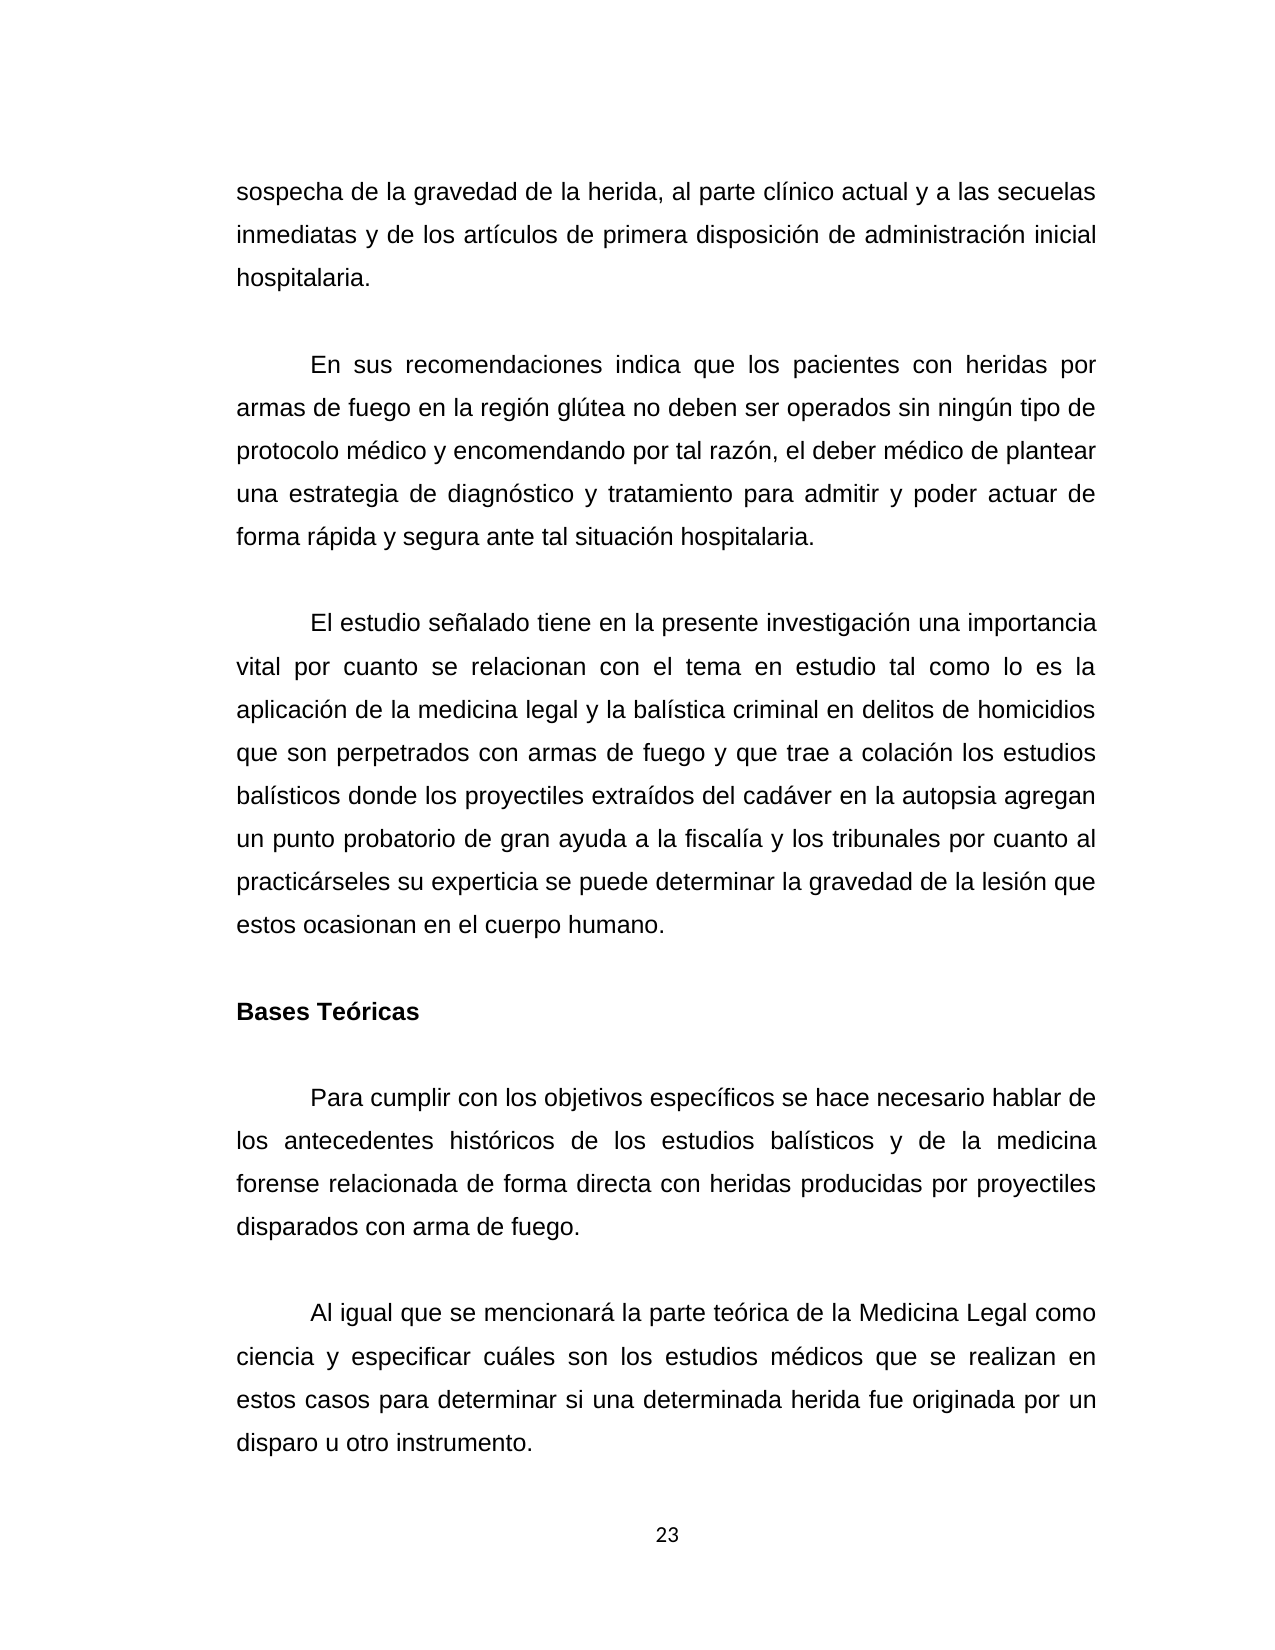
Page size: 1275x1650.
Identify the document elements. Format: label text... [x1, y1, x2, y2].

text Al igual que se mencionará la parte teórica de la Medicina Legal como ciencia y especificar cuáles son los estudios médicos que se realizan en estos casos para determinar si una determinada herida fue originada por un disparo u otro instrumento. [236, 1298, 1098, 1457]
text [236, 177, 1098, 292]
text El estudio señalado tiene en la presente investigación una importancia vital por cuanto se relacionan con el tema en estudio tal como lo es la aplicación de la medicina legal y la balística criminal en delitos de homicidios que son perpetrados con armas de fuego y que trae a colación los estudios balísticos donde los proyectiles extraídos del cadáver en la autopsia agregan un punto probatorio de gran ayuda a la fiscalía y los tribunales por cuanto al practicárseles su experticia se puede determinar la gravedad de la lesión que estos ocasionan en el cuerpo humano. [236, 608, 1098, 939]
text En sus recomendaciones indica que los pacientes con heridas por armas de fuego en la región glútea no deben ser operados sin ningún tipo de protocolo médico y encomendando por tal razón, el deber médico de plantear una estrategia de diagnóstico y tratamiento para admitir y poder actuar de forma rápida y segura ante tal situación hospitalaria. [236, 350, 1098, 551]
text Para cumplir con los objetivos específicos se hace necesario hablar de los antecedentes históricos de los estudios balísticos y de la medicina forense relacionada de forma directa con heridas producidas por proyectiles disparados con arma de fuego. [236, 1083, 1098, 1241]
text Bases Teóricas [236, 997, 1098, 1025]
